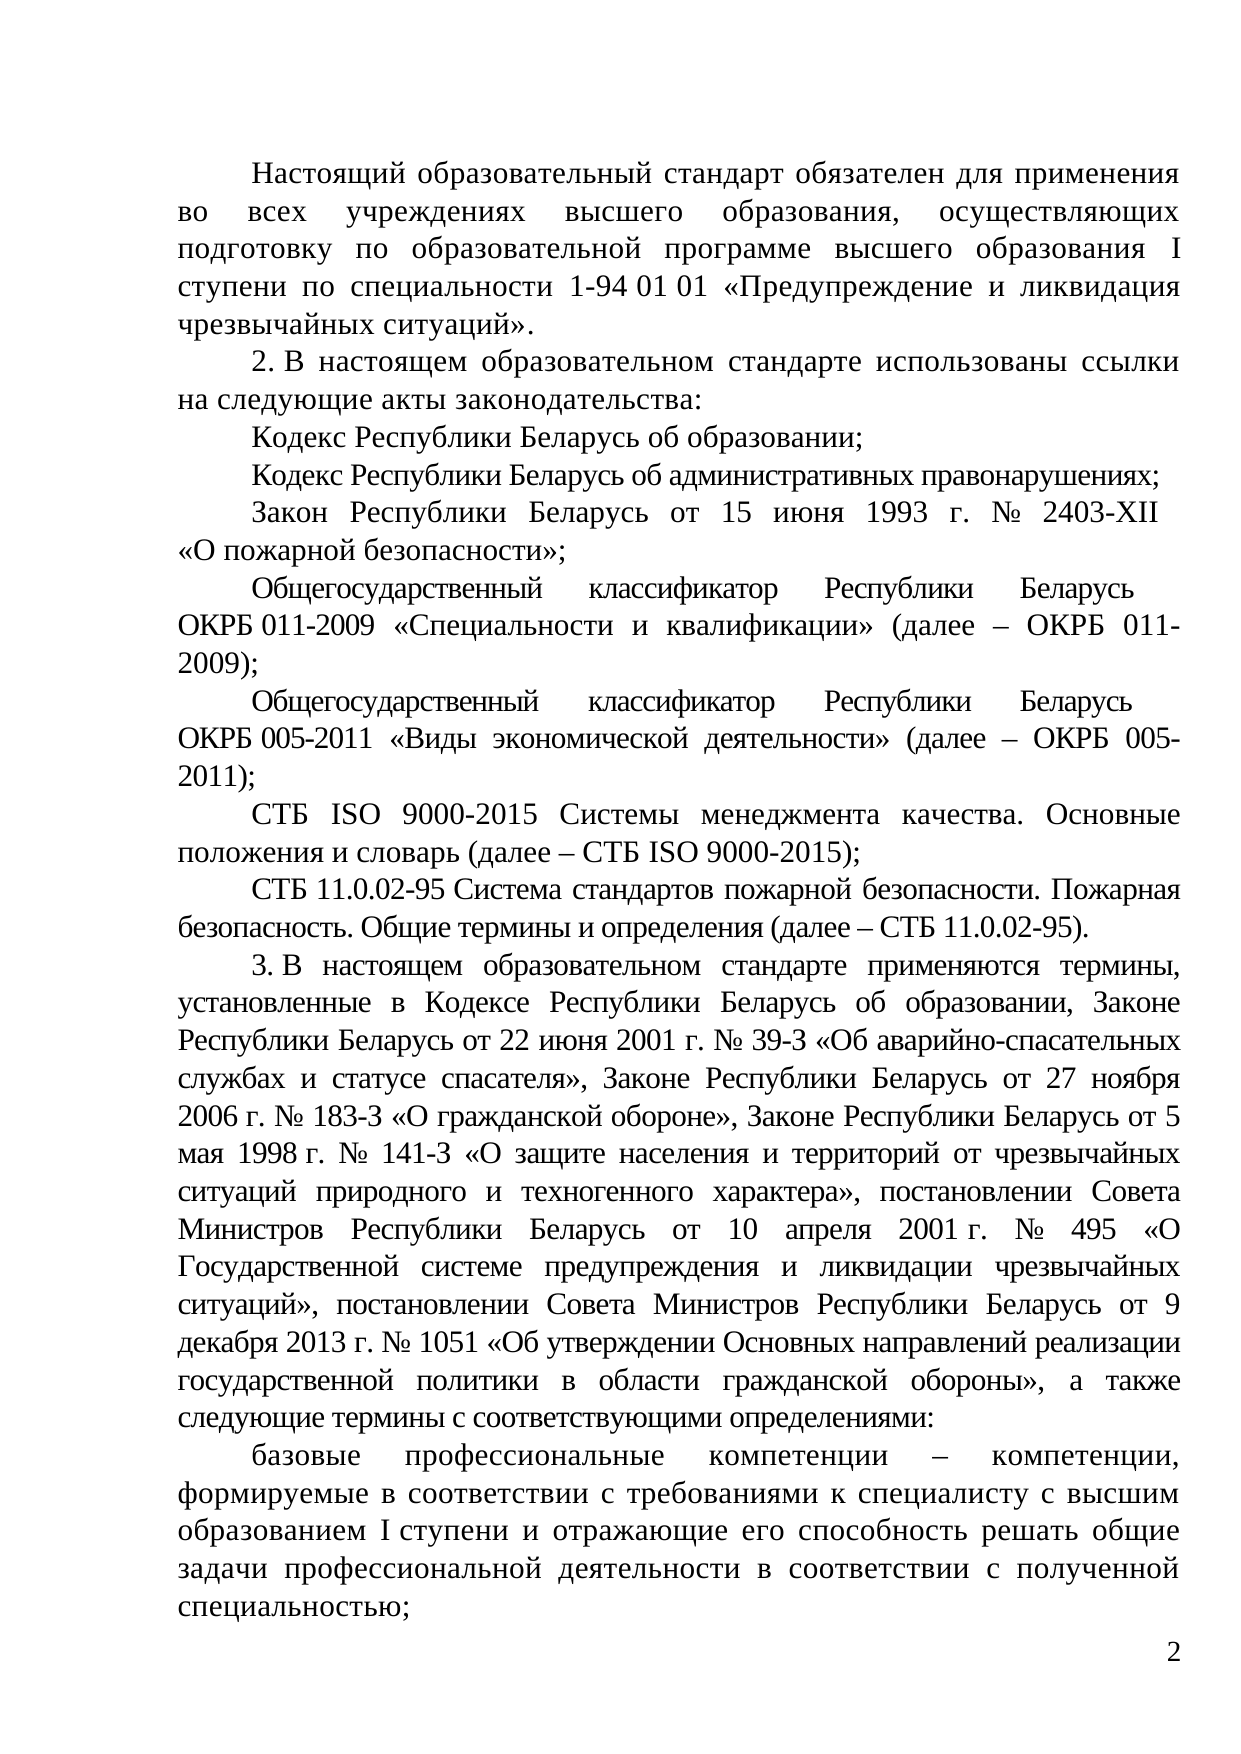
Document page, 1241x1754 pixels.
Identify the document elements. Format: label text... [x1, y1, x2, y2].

text базовые профессиональные компетенции – компетенции, формируемые в соответствии с требованиями к специалисту с высшим образованием I ступени и отражающие его способность решать общие задачи профессиональной деятельности в соответствии с полученной специальностью; [177, 1436, 1181, 1623]
text СТБ ISO 9000-2015 Системы менеджмента качества. Основные положения и словарь (далее – СТБ ISО 9000-2015); [177, 795, 1181, 869]
text Общегосударственный классификатор Республики Беларусь ОКРБ 005-2011 «Виды экономической деятельности» (далее – ОКРБ 005-2011); [177, 682, 1181, 793]
text Кодекс Республики Беларусь об образовании; [177, 418, 1181, 454]
text Общегосударственный классификатор Республики Беларусь ОКРБ 011-2009 «Специальности и квалификации» (далее – ОКРБ 011-2009); [177, 569, 1181, 680]
text Кодекс Республики Беларусь об административных правонарушениях; [177, 456, 1181, 492]
text СТБ 11.0.02-95 Система стандартов пожарной безопасности. Пожарная безопасность. Общие термины и определения (далее – СТБ 11.0.02-95). [177, 871, 1181, 944]
text Закон Республики Беларусь от 15 июня 1993 г. № 2403-XII «О пожарной безопасности»; [177, 493, 1181, 567]
text Настоящий образовательный стандарт обязателен для применения во всех учреждениях высшего образования, осуществляющих подготовку по образовательной программе высшего образования I ступени по специальности 1-94 01 01 «Предупреждение и ликвидация чрезвычайных ситуаций». [177, 154, 1181, 341]
text 2. В настоящем образовательном стандарте использованы ссылки на следующие акты законодательства: [177, 343, 1181, 416]
text 3. В настоящем образовательном стандарте применяются термины, установленные в Кодексе Республики Беларусь об образовании, Законе Республики Беларусь от 22 июня 2001 г. № 39-З «Об аварийно-спасательных службах и статусе спасателя», Законе Республики Беларусь от 27 ноября 2006 г. № 183-З «О гражданской обороне», Законе Республики Беларусь от 5 мая 1998 г. № 141-З «О защите населения и территорий от чрезвычайных ситуаций природного и техногенного характера», постановлении Совета Министров Республики Беларусь от 10 апреля 2001 г. № 495 «О Государственной системе предупреждения и ликвидации чрезвычайных ситуаций», постановлении Совета Министров Республики Беларусь от 9 декабря 2013 г. № 1051 «Об утверждении Основных направлений реализации государственной политики в области гражданской обороны», а также следующие термины с соответствующими определениями: [177, 946, 1181, 1434]
